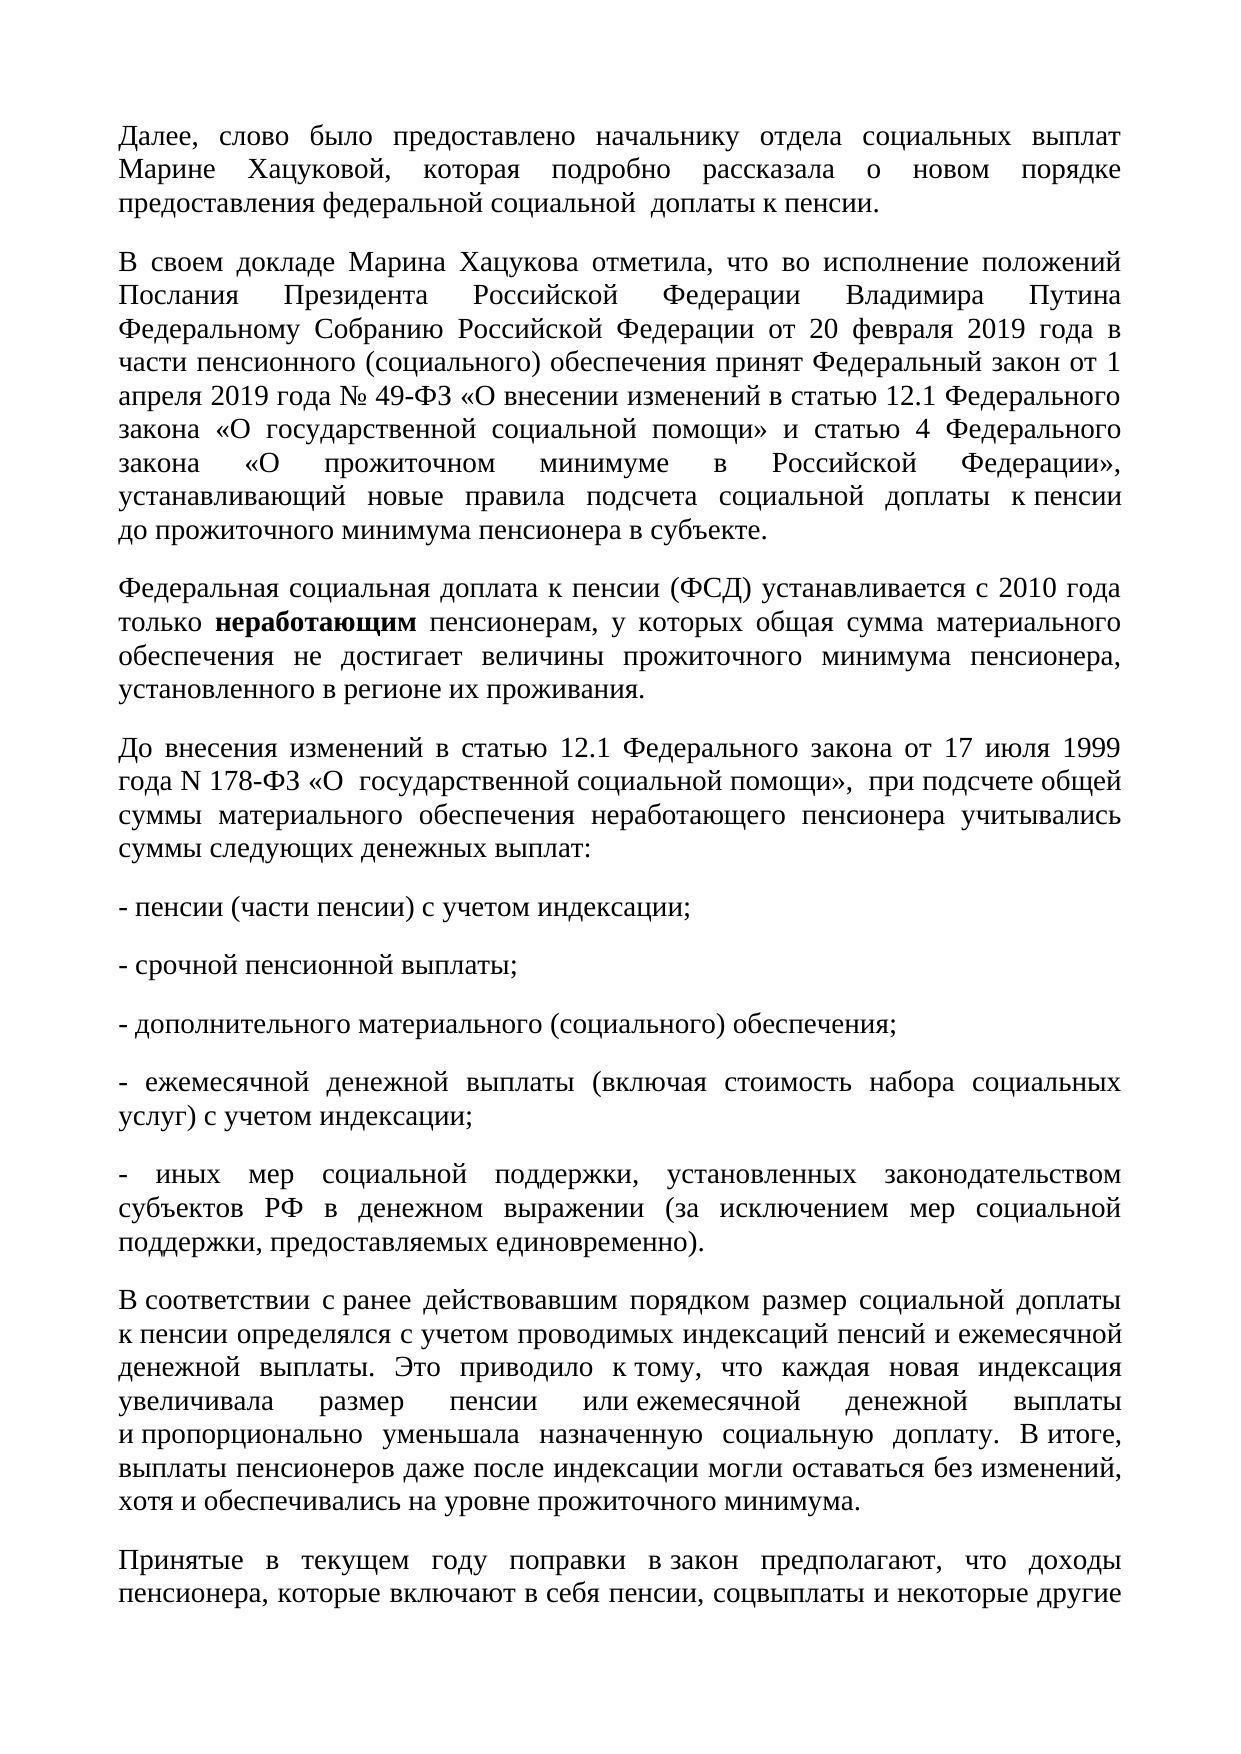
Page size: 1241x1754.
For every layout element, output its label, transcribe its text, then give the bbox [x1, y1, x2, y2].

text - пенсии (части пенсии) с учетом индексации; [118, 889, 1122, 922]
text В своем докладе Марина Хацукова отметила, что во исполнение положений Послания Президента Российской Федерации Владимира Путина Федеральному Собранию Российской Федерации от 20 февраля 2019 года в части пенсионного (социального) обеспечения принят Федеральный закон от 1 апреля 2019 года № 49-ФЗ «О внесении изменений в статью 12.1 Федерального закона «О государственной социальной помощи» и статью 4 Федерального закона «О прожиточном минимуме в Российской Федерации», устанавливающий новые правила подсчета социальной доплаты к пенсии до прожиточного минимума пенсионера в субъекте. [118, 244, 1122, 546]
text Федеральная социальная доплата к пенсии (ФСД) устанавливается с 2010 года только неработающим пенсионерам, у которых общая сумма материального обеспечения не достигает величины прожиточного минимума пенсионера, установленного в регионе их проживания. [118, 571, 1122, 705]
text - иных мер социальной поддержки, установленных законодательством субъектов РФ в денежном выражении (за исключением мер социальной поддержки, предоставляемых единовременно). [118, 1157, 1122, 1257]
text Далее, слово было предоставлено начальнику отдела социальных выплат Марине Хацуковой, которая подробно рассказала о новом порядке предоставления федеральной социальной доплаты к пенсии. [118, 118, 1122, 219]
text - срочной пенсионной выплаты; [118, 947, 1122, 981]
text - дополнительного материального (социального) обеспечения; [118, 1006, 1122, 1039]
text До внесения изменений в статью 12.1 Федерального закона от 17 июля 1999 года N 178-ФЗ «О государственной социальной помощи», при подсчете общей суммы материального обеспечения неработающего пенсионера учитывались суммы следующих денежных выплат: [118, 730, 1122, 864]
text В соответствии с ранее действовавшим порядком размер социальной доплаты к пенсии определялся с учетом проводимых индексаций пенсий и ежемесячной денежной выплаты. Это приводило к тому, что каждая новая индексация увеличивала размер пенсии или ежемесячной денежной выплаты и пропорционально уменьшала назначенную социальную доплату. В итоге, выплаты пенсионеров даже после индексации могли оставаться без изменений, хотя и обеспечивались на уровне прожиточного минимума. [118, 1282, 1122, 1517]
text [118, 1542, 1122, 1609]
text - ежемесячной денежной выплаты (включая стоимость набора социальных услуг) с учетом индексации; [118, 1064, 1122, 1132]
